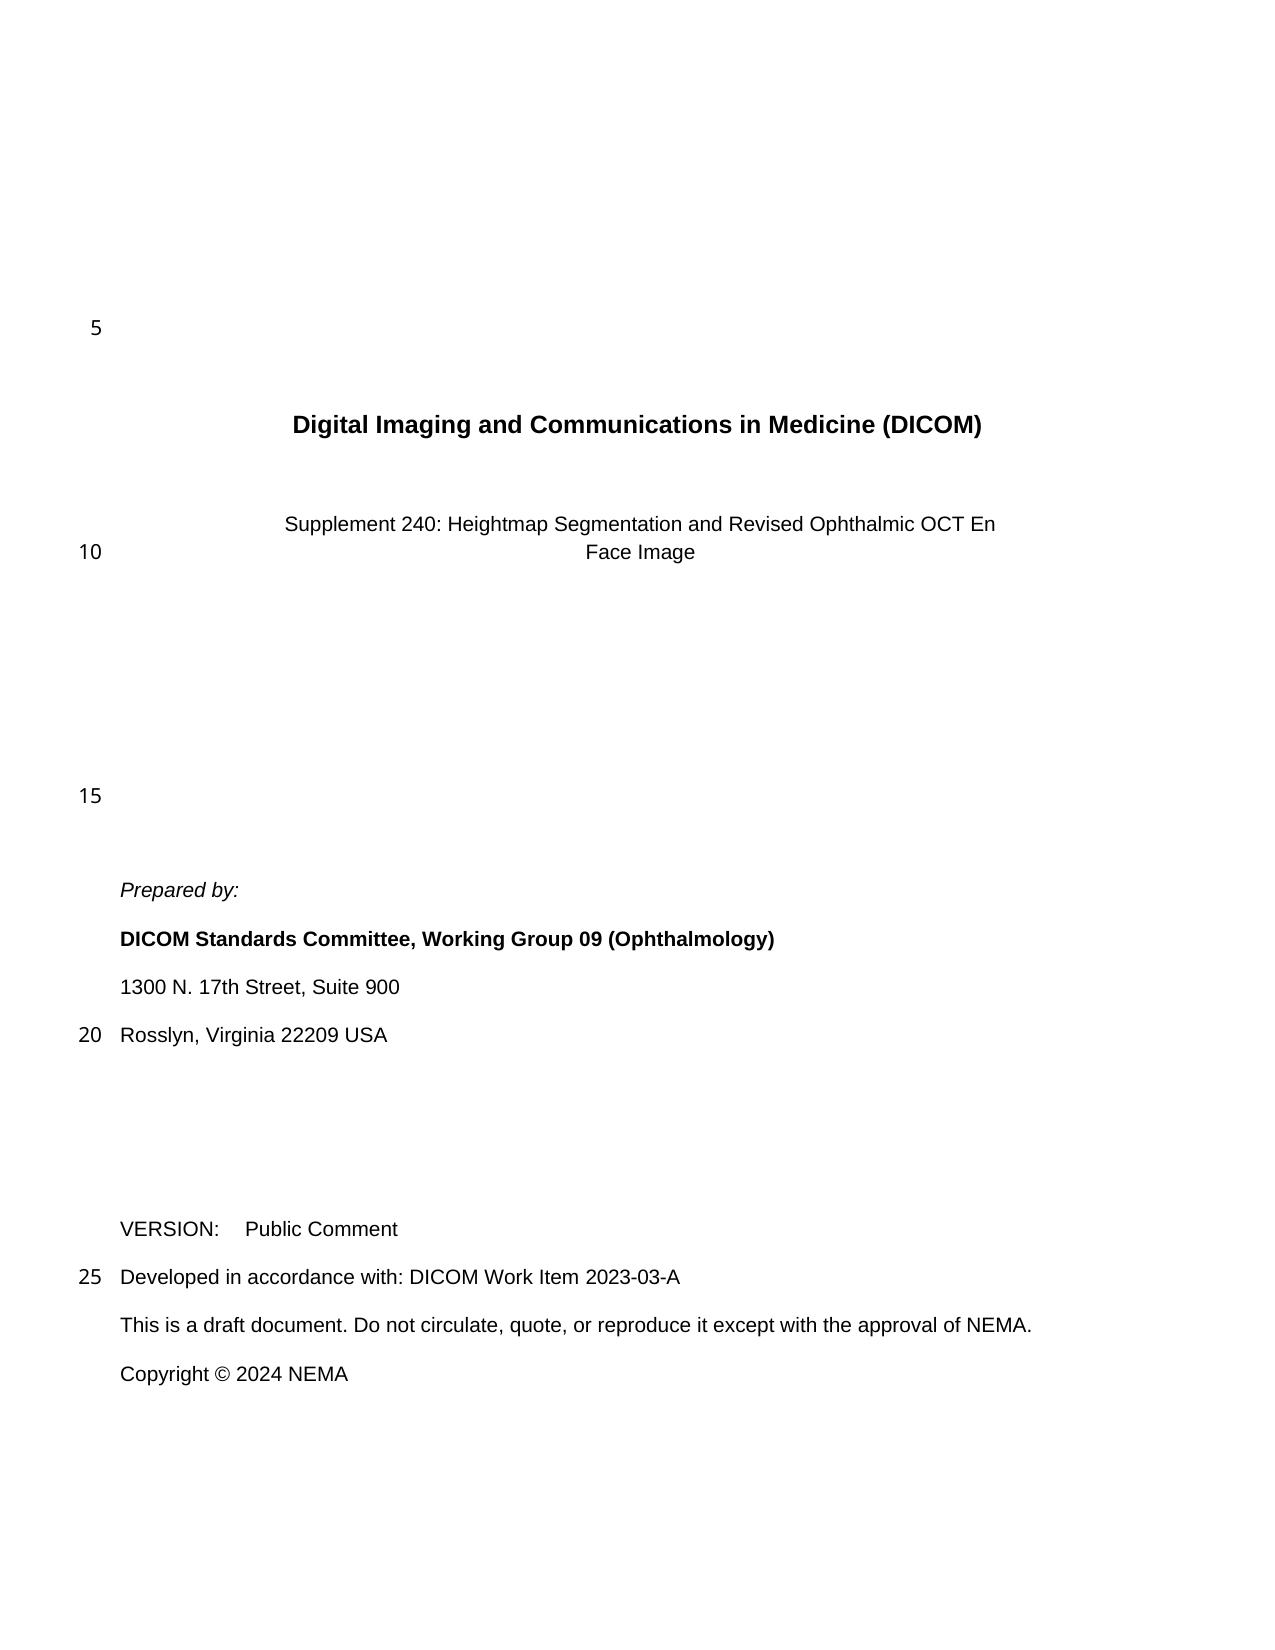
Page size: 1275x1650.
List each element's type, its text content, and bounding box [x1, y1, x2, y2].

text Prepared by: [120, 878, 1155, 902]
text This is a draft document. Do not circulate, quote, or reproduce it except with the approval of NEMA. [120, 1313, 1155, 1337]
text 1300 N. 17th Street, Suite 900 [120, 975, 1155, 999]
text Developed in accordance with: DICOM Work Item 2023-03-A [120, 1265, 1155, 1289]
text DICOM Standards Committee, Working Group 09 (Ophthalmology) [120, 926, 1155, 950]
text Rosslyn, Virginia 22209 USA [120, 1023, 1155, 1047]
text VERSION: Public Comment [120, 1216, 1155, 1240]
title Digital Imaging and Communications in Medicine (DICOM) [120, 410, 1155, 439]
text Copyright © 2024 NEMA [120, 1361, 1155, 1385]
